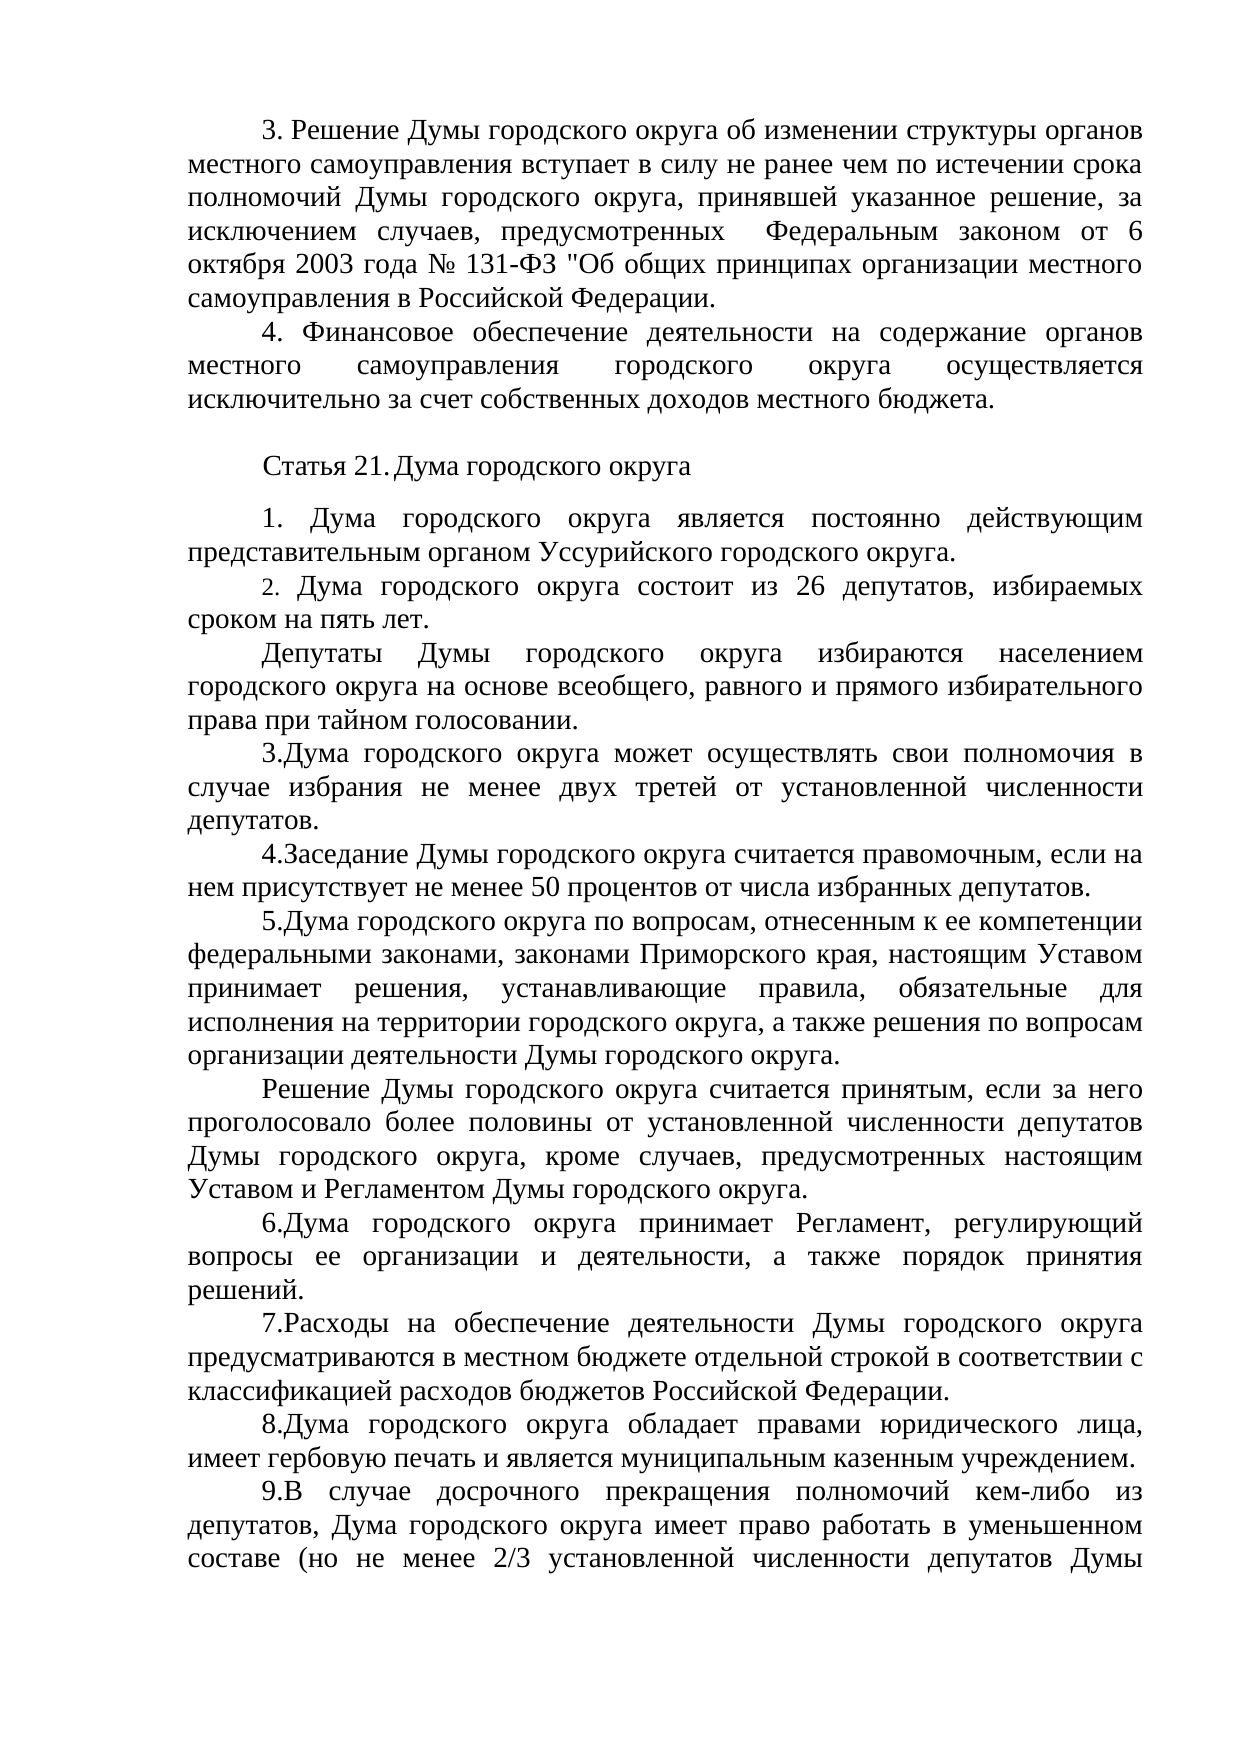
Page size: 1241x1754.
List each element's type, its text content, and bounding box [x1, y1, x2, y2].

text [187, 1473, 1144, 1574]
text Депутаты Думы городского округа избираются населением городского округа на основе всеобщего, равного и прямого избирательного права при тайном голосовании. [187, 635, 1144, 735]
text 6.Дума городского округа принимает Регламент, регулирующий вопросы ее организации и деятельности, а также порядок принятия решений. [187, 1205, 1144, 1306]
list 2. Дума городского округа состоит из 26 депутатов, избираемых сроком на пять лет. [187, 568, 1144, 635]
text 3.Дума городского округа может осуществлять свои полномочия в случае избрания не менее двух третей от установленной численности депутатов. [187, 735, 1144, 836]
text 3. Решение Думы городского округа об изменении структуры органов местного самоуправления вступает в силу не ранее чем по истечении срока полномочий Думы городского округа, принявшей указанное решение, за исключением случаев, предусмотренных Федеральным законом от 6 октября 2003 года № 131-ФЗ "Об общих принципах организации местного самоуправления в Российской Федерации. [187, 112, 1144, 314]
text 4. Финансовое обеспечение деятельности на содержание органов местного самоуправления городского округа осуществляется исключительно за счет собственных доходов местного бюджета. [187, 314, 1144, 414]
subtitle Статья 21. Дума городского округа [262, 448, 1144, 481]
text 4.Заседание Думы городского округа считается правомочным, если на нем присутствует не менее 50 процентов от числа избранных депутатов. [187, 836, 1144, 903]
text 8.Дума городского округа обладает правами юридического лица, имеет гербовую печать и является муниципальным казенным учреждением. [187, 1406, 1144, 1473]
text 7.Расходы на обеспечение деятельности Думы городского округа предусматриваются в местном бюджете отдельной строкой в соответствии с классификацией расходов бюджетов Российской Федерации. [187, 1306, 1144, 1406]
text 5.Дума городского округа по вопросам, отнесенным к ее компетенции федеральными законами, законами Приморского края, настоящим Уставом принимает решения, устанавливающие правила, обязательные для исполнения на территории городского округа, а также решения по вопросам организации деятельности Думы городского округа. [187, 903, 1144, 1071]
text 1. Дума городского округа является постоянно действующим представительным органом Уссурийского городского округа. [187, 501, 1144, 568]
text Решение Думы городского округа считается принятым, если за него проголосовало более половины от установленной численности депутатов Думы городского округа, кроме случаев, предусмотренных настоящим Уставом и Регламентом Думы городского округа. [187, 1071, 1144, 1205]
